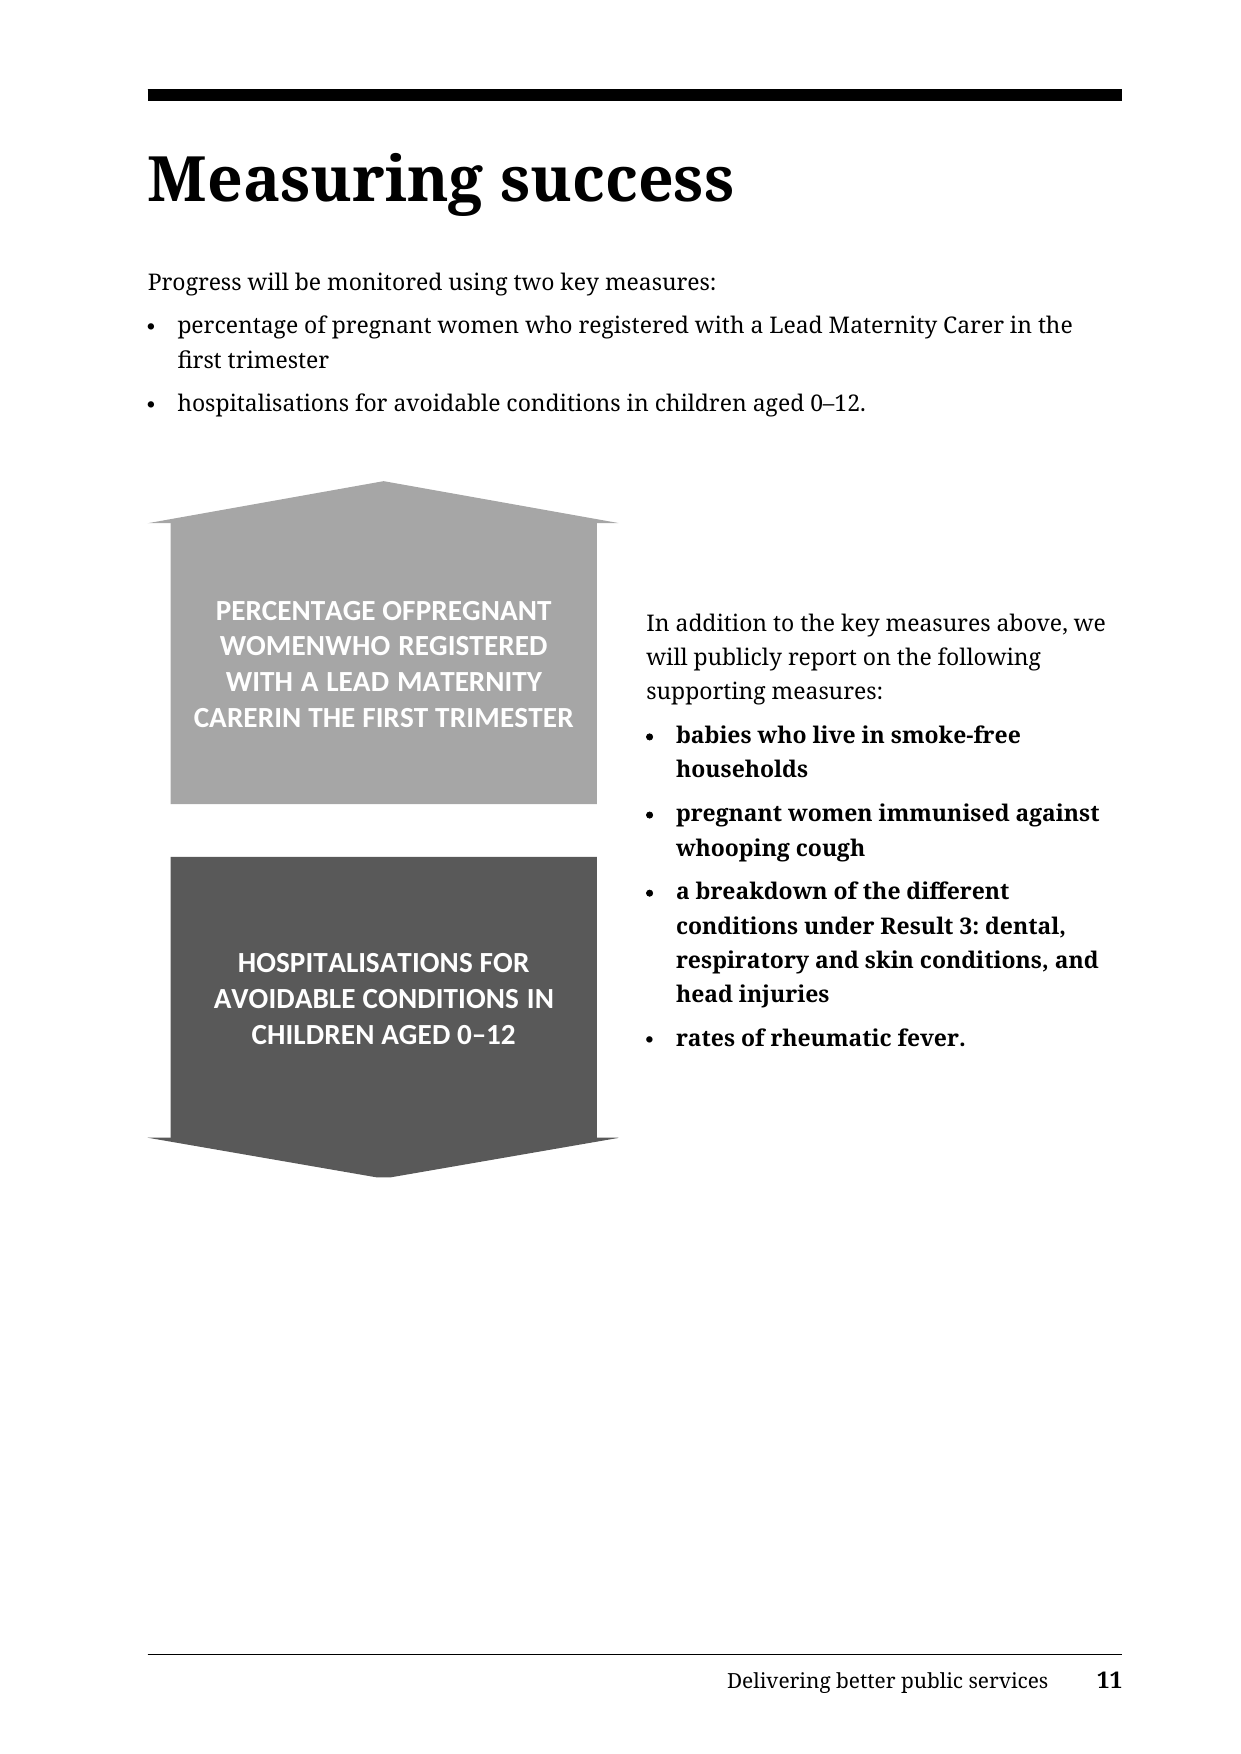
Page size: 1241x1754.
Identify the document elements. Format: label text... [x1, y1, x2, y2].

table_header [136, 456, 635, 832]
subtitle Measuring success [148, 101, 1122, 219]
text Progress will be monitored using two key measures: [148, 266, 1122, 297]
table_cell [136, 832, 635, 1206]
text percentage of pregnant women who registered with a Lead Maternity Carer in the first trimester [148, 309, 1122, 375]
table_header In addition to the key measures above, we will publicly report on the following supporting measures: babies who live in smoke-free households pregnant women immunised against whooping cough a breakdown of the different conditions under Result 3: dental, respiratory and skin conditions, and head injuries rates of rheumatic fever. [635, 456, 1133, 1206]
text hospitalisations for avoidable conditions in children aged 0–12. [148, 387, 1122, 419]
